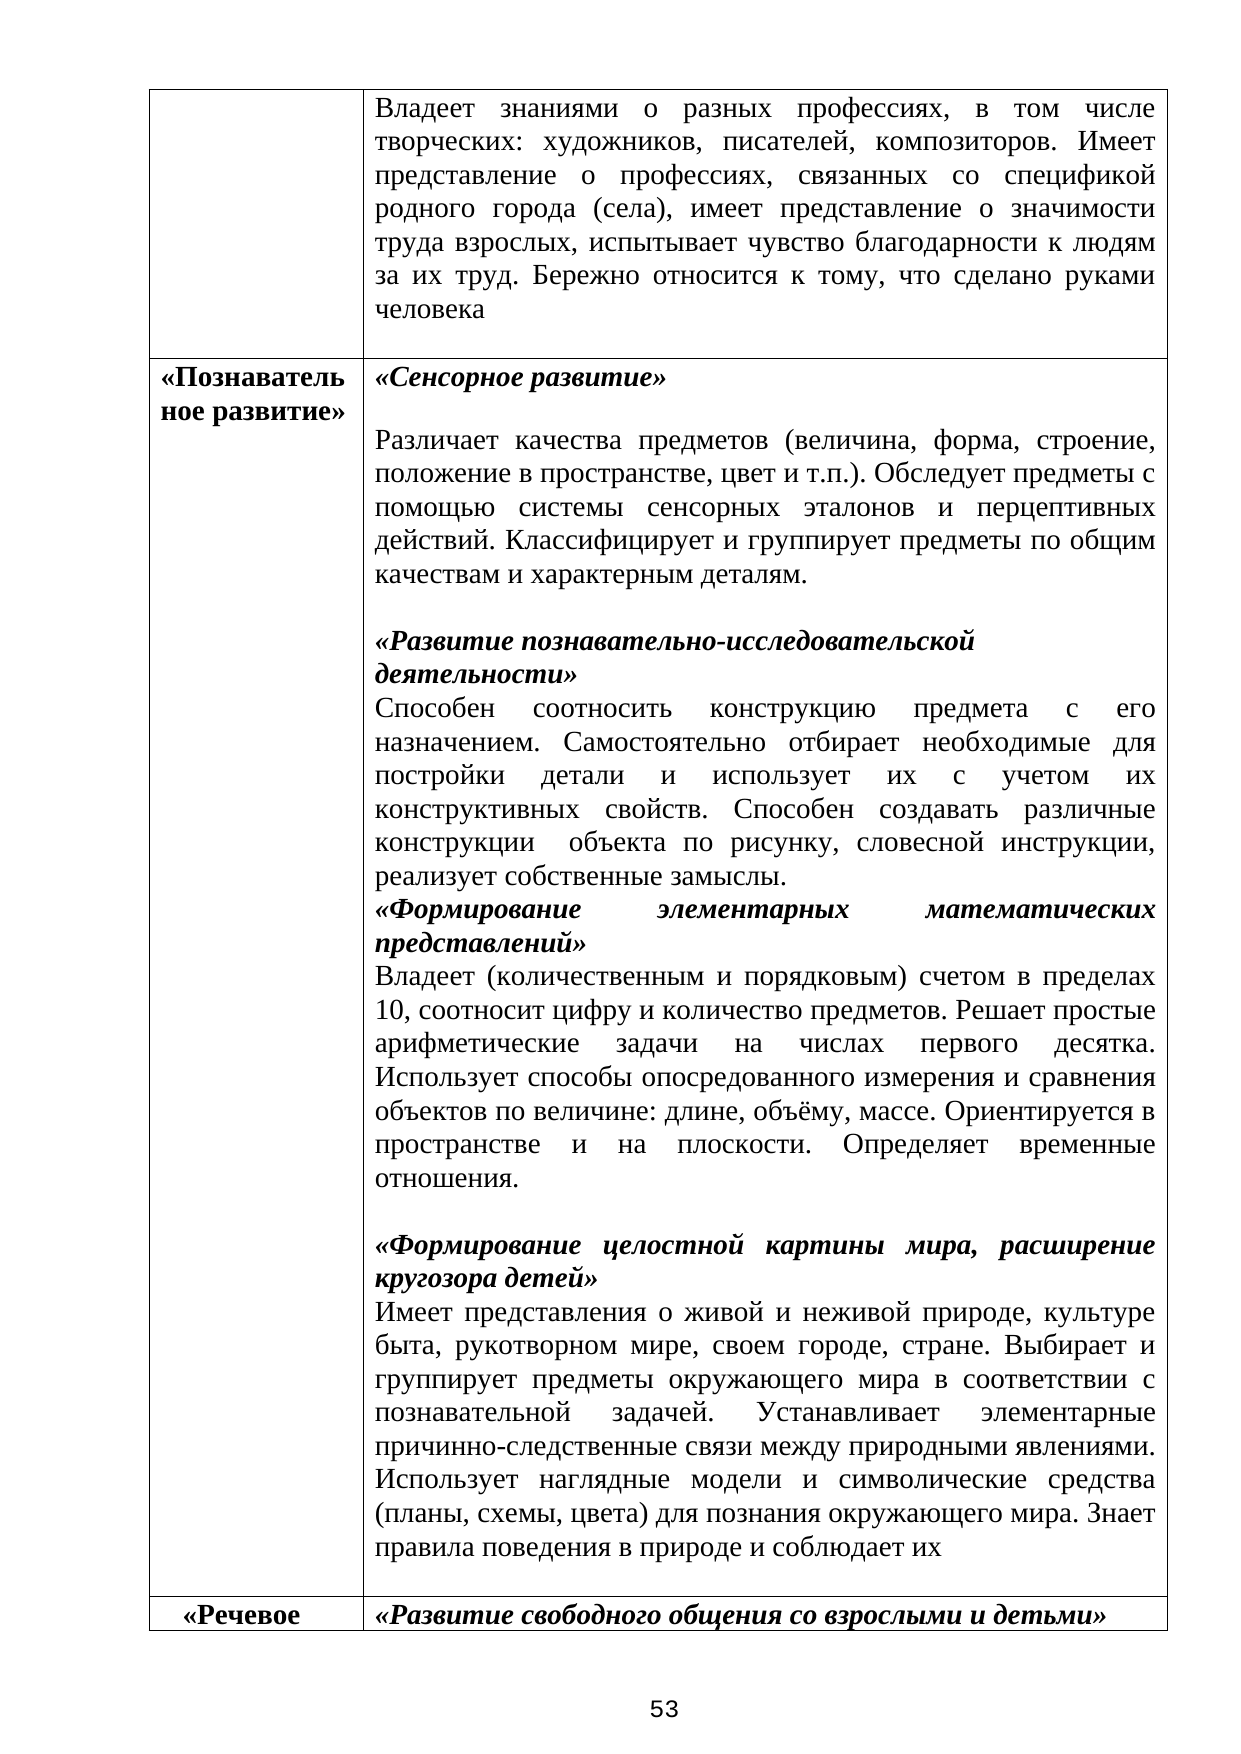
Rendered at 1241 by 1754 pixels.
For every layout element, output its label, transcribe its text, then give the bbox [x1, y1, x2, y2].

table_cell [150, 90, 363, 358]
table_cell «Познавательное развитие» [150, 359, 363, 1596]
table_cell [364, 90, 1167, 358]
table_cell «Сенсорное развитие» Различает качества предметов (величина, форма, строение, положение в пространстве, цвет и т.п.). Обследует предметы с помощью системы сенсорных эталонов и перцептивных действий. Классифицирует и группирует предметы по общим качествам и характерным деталям. «Развитие познавательно-исследовательской деятельности» Способен соотносить конструкцию предмета с его назначением. Самостоятельно отбирает необходимые для постройки детали и использует их с учетом их конструктивных свойств. Способен создавать различные конструкции объекта по рисунку, словесной инструкции, реализует собственные замыслы. «Формирование элементарных математических представлений» Владеет (количественным и порядковым) счетом в пределах 10, соотносит цифру и количество предметов. Решает простые арифметические задачи на числах первого десятка. Использует способы опосредованного измерения и сравнения объектов по величине: длине, объёму, массе. Ориентируется в пространстве и на плоскости. Определяет временные отношения. «Формирование целостной картины мира, расширение кругозора детей» Имеет представления о живой и неживой природе, культуре быта, рукотворном мире, своем городе, стране. Выбирает и группирует предметы окружающего мира в соответствии с познавательной задачей. Устанавливает элементарные причинно-следственные связи между природными явлениями. Использует наглядные модели и символические средства (планы, схемы, цвета) для познания окружающего мира. Знает правила поведения в природе и соблюдает их [364, 359, 1167, 1596]
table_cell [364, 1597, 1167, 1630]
table_cell «Речевое развитие» [150, 1597, 363, 1630]
